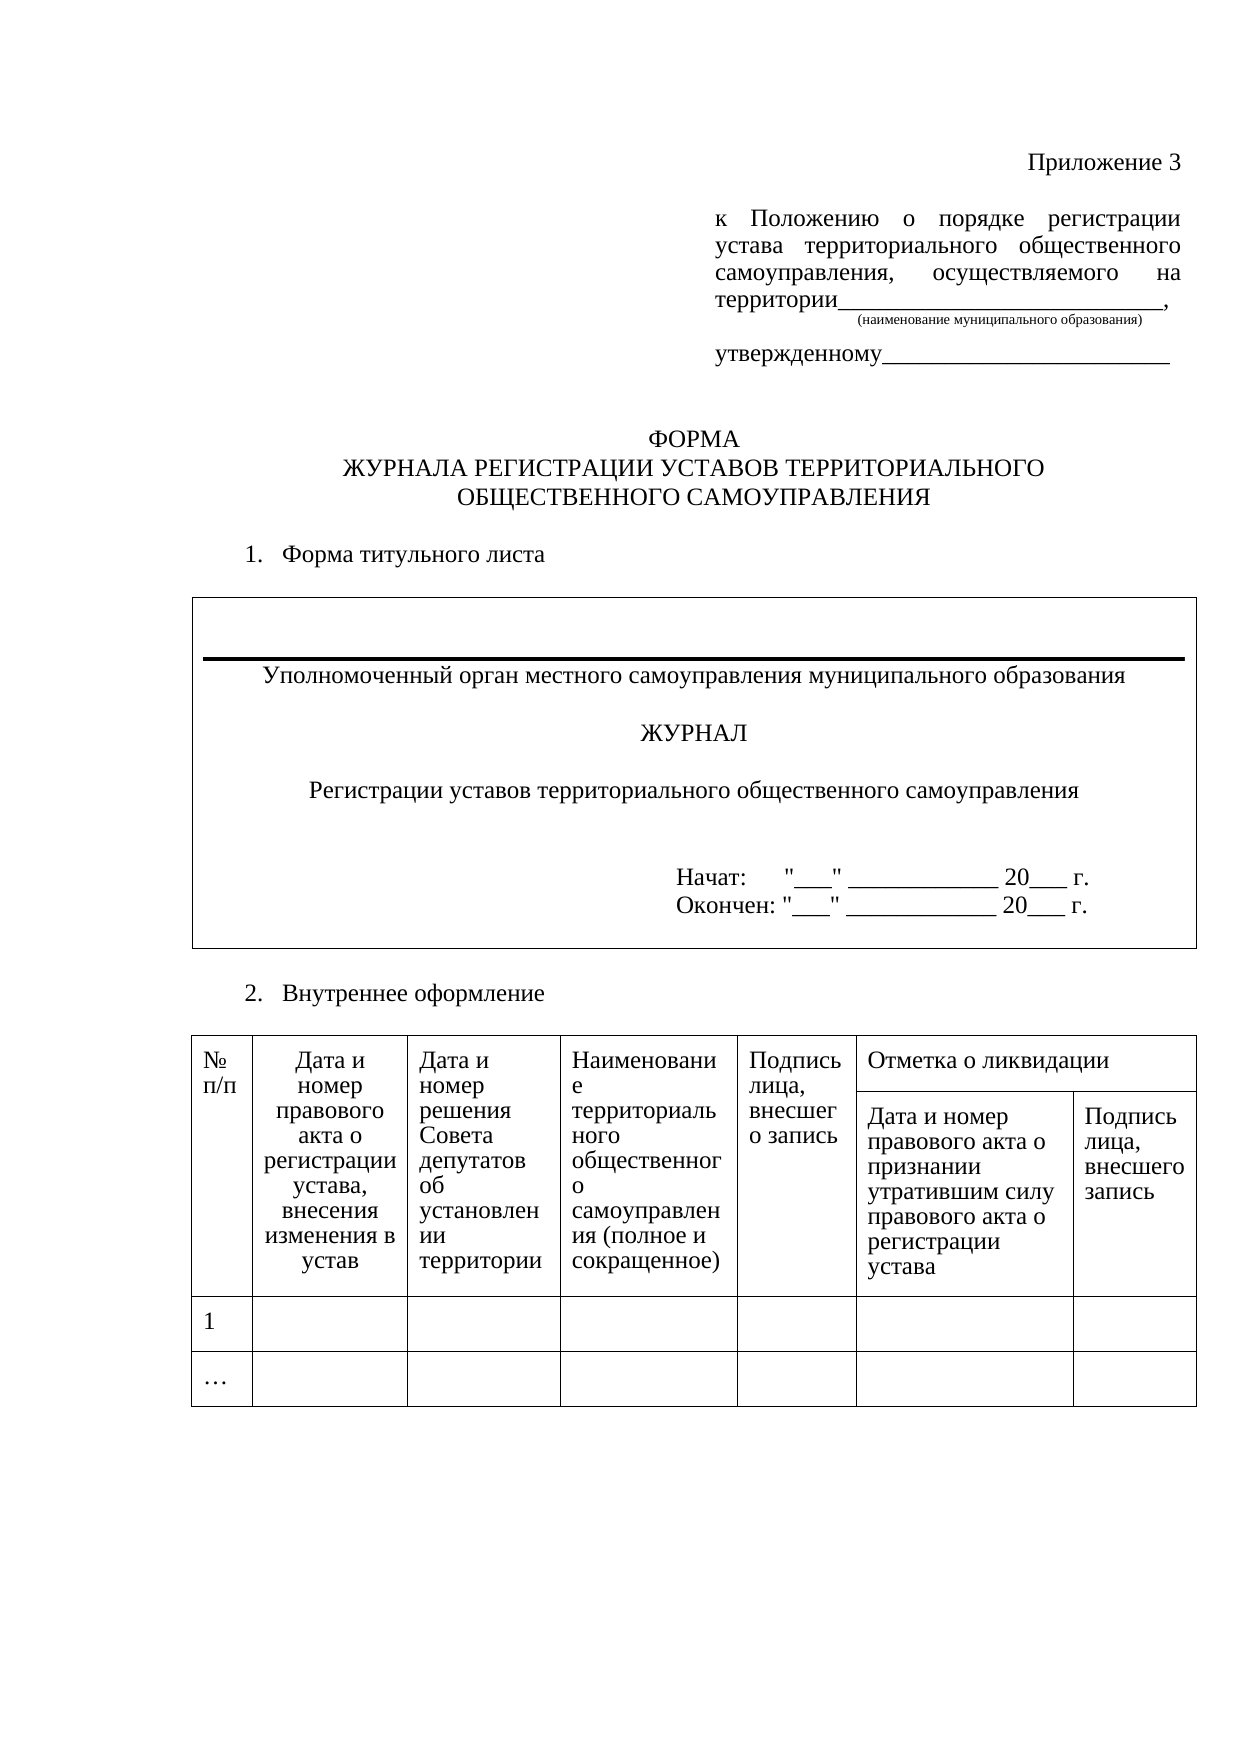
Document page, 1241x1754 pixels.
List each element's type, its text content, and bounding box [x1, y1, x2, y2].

table_cell [408, 1352, 560, 1406]
text к Положению о порядке регистрации устава территориального общественного самоуправления, осуществляемого на территории__________________________, [715, 204, 1181, 313]
table_cell [561, 1352, 737, 1406]
table_cell [738, 1297, 856, 1351]
table_cell [1074, 1352, 1196, 1406]
list Внутреннее оформление [244, 978, 1181, 1007]
text ОБЩЕСТВЕННОГО САМОУПРАВЛЕНИЯ [207, 482, 1181, 511]
text ЖУРНАЛА РЕГИСТРАЦИИ УСТАВОВ ТЕРРИТОРИАЛЬНОГО [207, 453, 1181, 482]
table_cell [857, 1297, 1073, 1351]
table_cell [561, 1297, 737, 1351]
table_cell 1 [192, 1297, 252, 1351]
text утвержденному_______________________ [715, 340, 1181, 367]
table_header Наименование территориального общественного самоуправления (полное и сокращенное) [561, 1036, 737, 1296]
table_cell … [192, 1352, 252, 1406]
table_cell Дата и номер правового акта о признании утратившим силу правового акта о регистрации устава [857, 1092, 1073, 1296]
table_cell [253, 1297, 407, 1351]
table_cell Подпись лица, внесшего запись [1074, 1092, 1196, 1296]
text ФОРМА [207, 424, 1181, 453]
table_header Дата и номер правового акта о регистрации устава, внесения изменения в устав [253, 1036, 407, 1296]
table_header Отметка о ликвидации [857, 1036, 1196, 1091]
text (наименование муниципального образования) [788, 313, 1181, 340]
table_header Дата и номер решения Совета депутатов об установлении территории [408, 1036, 560, 1296]
table_cell [408, 1297, 560, 1351]
table_header № п/п [192, 1036, 252, 1296]
table_cell [738, 1352, 856, 1406]
text Приложение 3 [207, 147, 1181, 176]
table_header Уполномоченный орган местного самоуправления муниципального образования ЖУРНАЛ Регистрации уставов территориального общественного самоуправления Начат: "___" ____________ 20___ г. Окончен: "___" ____________ 20___ г. [193, 598, 1196, 948]
table_cell [253, 1352, 407, 1406]
table_cell [857, 1352, 1073, 1406]
table_header Подпись лица, внесшего запись [738, 1036, 856, 1296]
table_cell [1074, 1297, 1196, 1351]
list Форма титульного листа [244, 539, 1181, 568]
